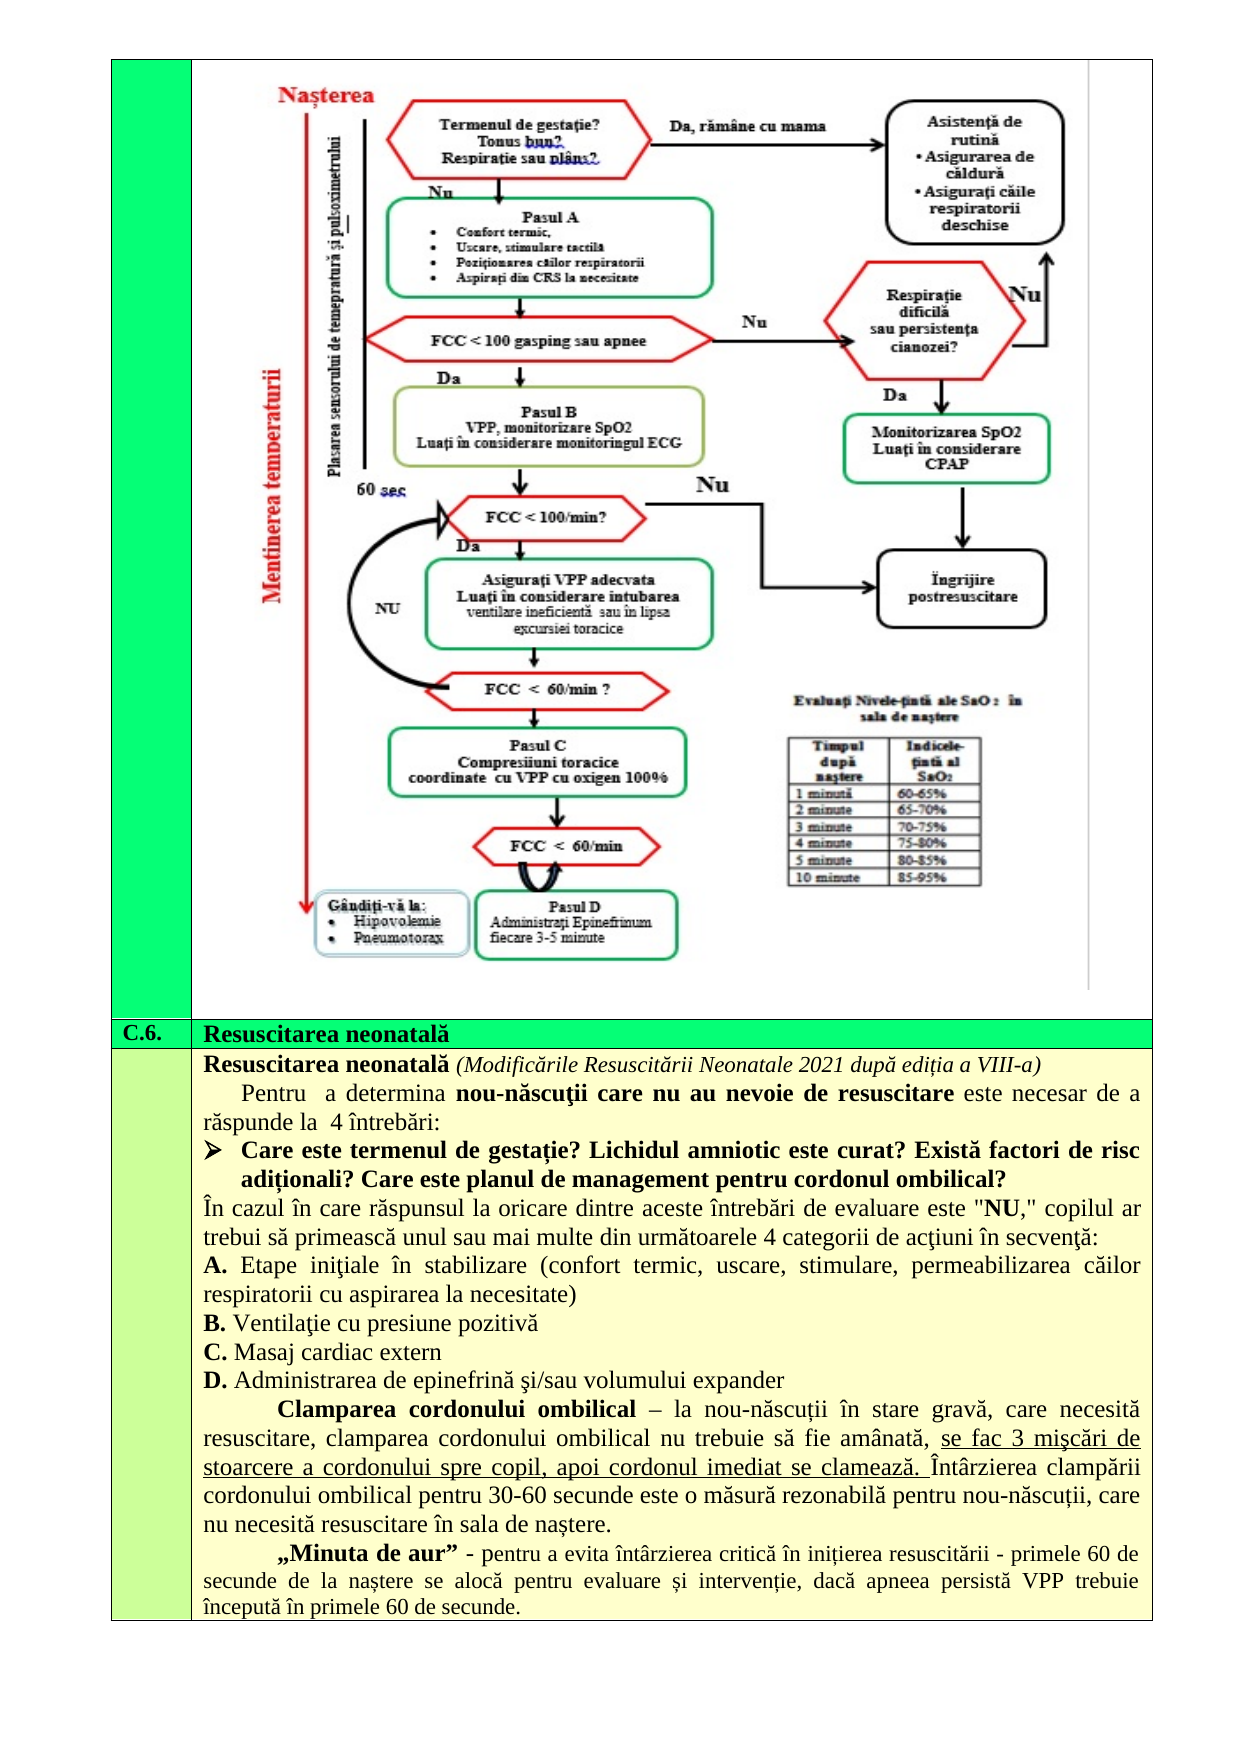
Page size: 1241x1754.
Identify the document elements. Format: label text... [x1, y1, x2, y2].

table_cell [192, 1049, 1152, 1619]
table_cell [112, 1049, 191, 1619]
picture [254, 60, 1090, 990]
table_cell [112, 60, 191, 1018]
table_cell [192, 60, 1152, 1018]
table_cell Resuscitarea neonatală [192, 1020, 1152, 1048]
table_cell C.6. [112, 1020, 191, 1048]
